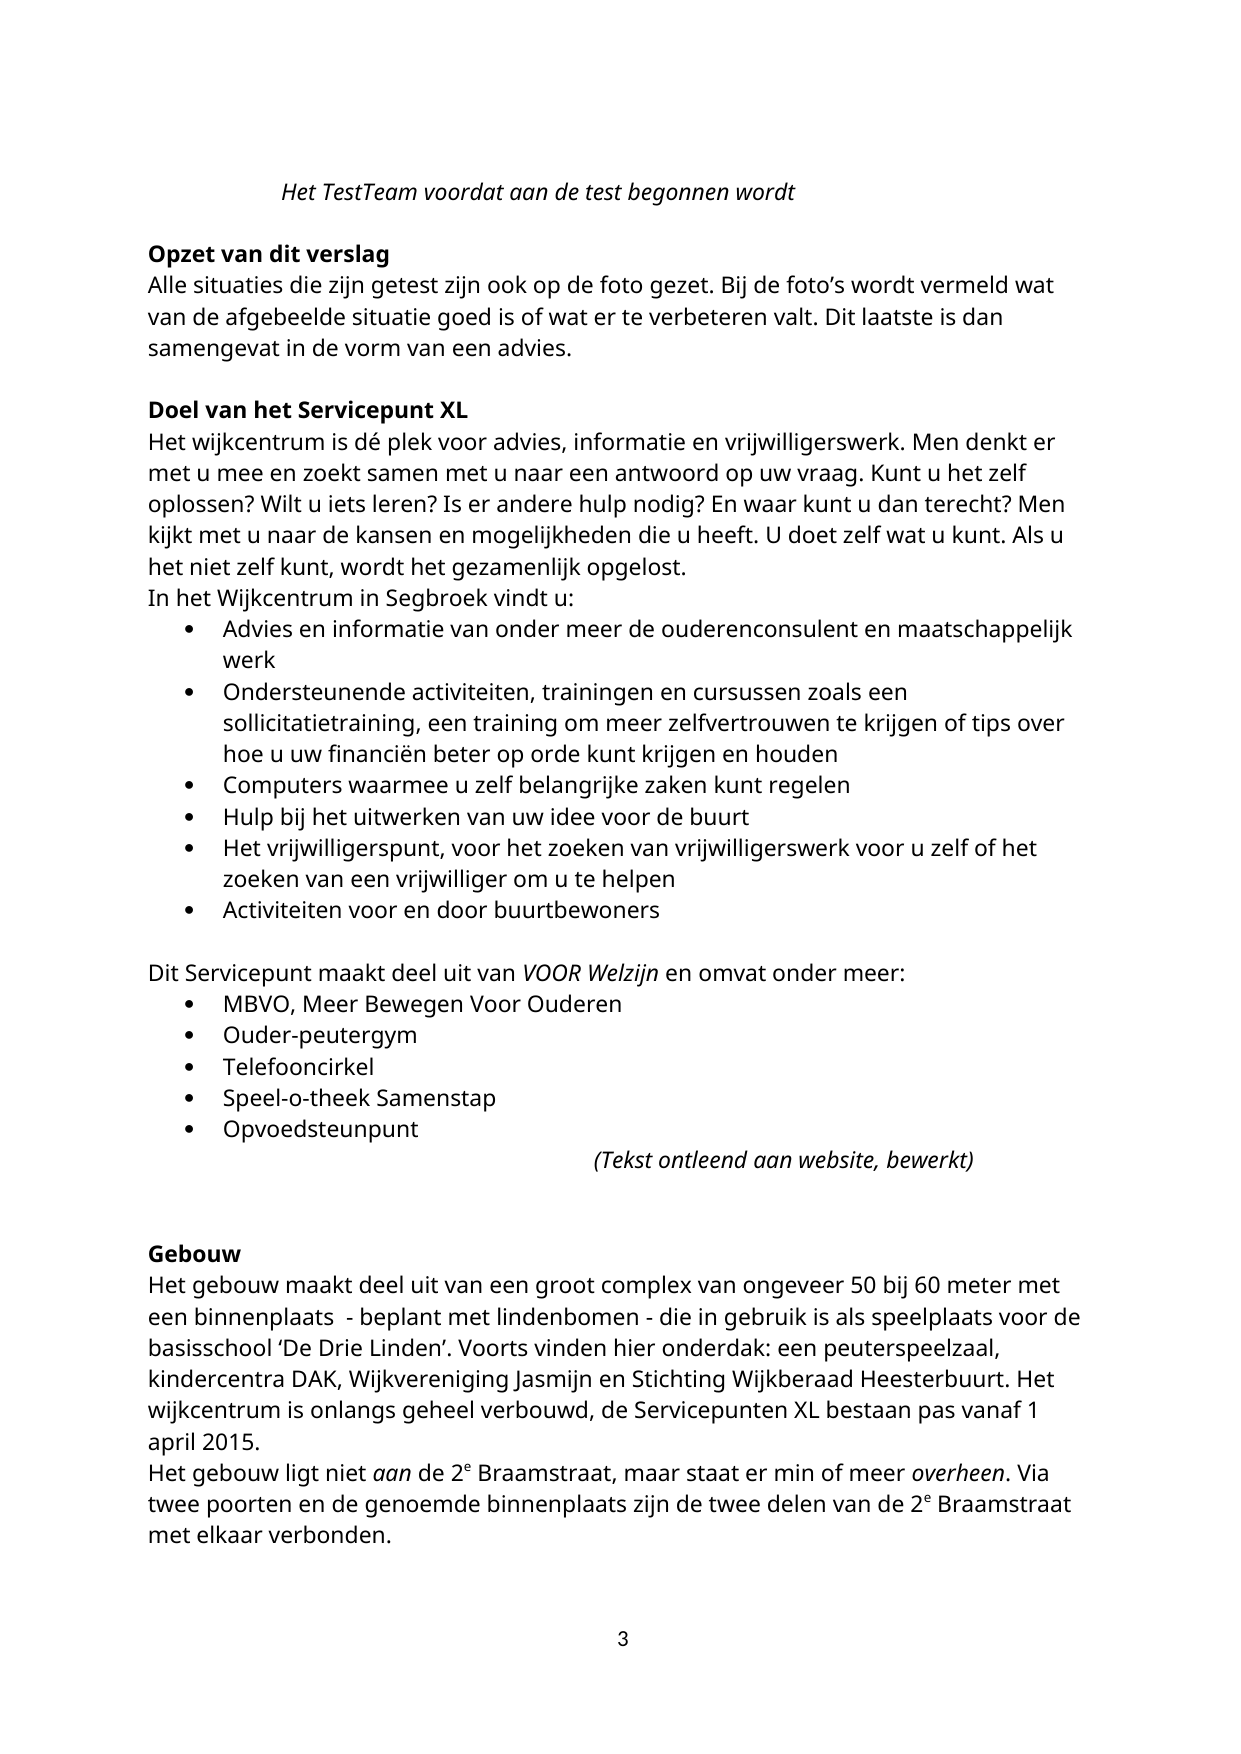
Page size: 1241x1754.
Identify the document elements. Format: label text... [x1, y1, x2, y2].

list Ondersteunende activiteiten, trainingen en cursussen zoals een sollicitatietraining, een training om meer zelfvertrouwen te krijgen of tips over hoe u uw financiën beter op orde kunt krijgen en houden [185, 676, 1093, 769]
list Opvoedsteunpunt [185, 1113, 1093, 1144]
list Computers waarmee u zelf belangrijke zaken kunt regelen [185, 769, 1093, 801]
text Alle situaties die zijn getest zijn ook op de foto gezet. Bij de foto’s wordt vermeld wat van de afgebeelde situatie goed is of wat er te verbeteren valt. Dit laatste is dan samengevat in de vorm van een advies. [148, 269, 1093, 363]
list Speel-o-theek Samenstap [185, 1082, 1093, 1113]
list Hulp bij het uitwerken van uw idee voor de buurt [185, 801, 1093, 832]
list Telefooncirkel [185, 1051, 1093, 1082]
list Advies en informatie van onder meer de ouderenconsulent en maatschappelijk werk [185, 613, 1093, 676]
text Dit Servicepunt maakt deel uit van VOOR Welzijn en omvat onder meer: [148, 957, 1093, 988]
list Activiteiten voor en door buurtbewoners [185, 894, 1093, 926]
text Het gebouw ligt niet aan de 2e Braamstraat, maar staat er min of meer overheen. Via twee poorten en de genoemde binnenplaats zijn de twee delen van de 2e Braamstraat met elkaar verbonden. [148, 1457, 1093, 1551]
text Gebouw [148, 1238, 1093, 1269]
text Het TestTeam voordat aan de test begonnen wordt [148, 176, 1093, 207]
text Doel van het Servicepunt XL Het wijkcentrum is dé plek voor advies, informatie en vrijwilligerswerk. Men denkt er met u mee en zoekt samen met u naar een antwoord op uw vraag. Kunt u het zelf oplossen? Wilt u iets leren? Is er andere hulp nodig? En waar kunt u dan terecht? Men kijkt met u naar de kansen en mogelijkheden die u heeft. U doet zelf wat u kunt. Als u het niet zelf kunt, wordt het gezamenlijk opgelost. In het Wijkcentrum in Segbroek vindt u: [148, 394, 1093, 613]
list MBVO, Meer Bewegen Voor Ouderen [185, 988, 1093, 1019]
text Opzet van dit verslag [148, 238, 1093, 269]
list Ouder-peutergym [185, 1019, 1093, 1051]
list Het vrijwilligerspunt, voor het zoeken van vrijwilligerswerk voor u zelf of het zoeken van een vrijwilliger om u te helpen [185, 832, 1093, 894]
list (Tekst ontleend aan website, bewerkt) [516, 1144, 1093, 1176]
text Het gebouw maakt deel uit van een groot complex van ongeveer 50 bij 60 meter met een binnenplaats - beplant met lindenbomen - die in gebruik is als speelplaats voor de basisschool ‘De Drie Linden’. Voorts vinden hier onderdak: een peuterspeelzaal, kindercentra DAK, Wijkvereniging Jasmijn en Stichting Wijkberaad Heesterbuurt. Het wijkcentrum is onlangs geheel verbouwd, de Servicepunten XL bestaan pas vanaf 1 april 2015. [148, 1269, 1093, 1457]
